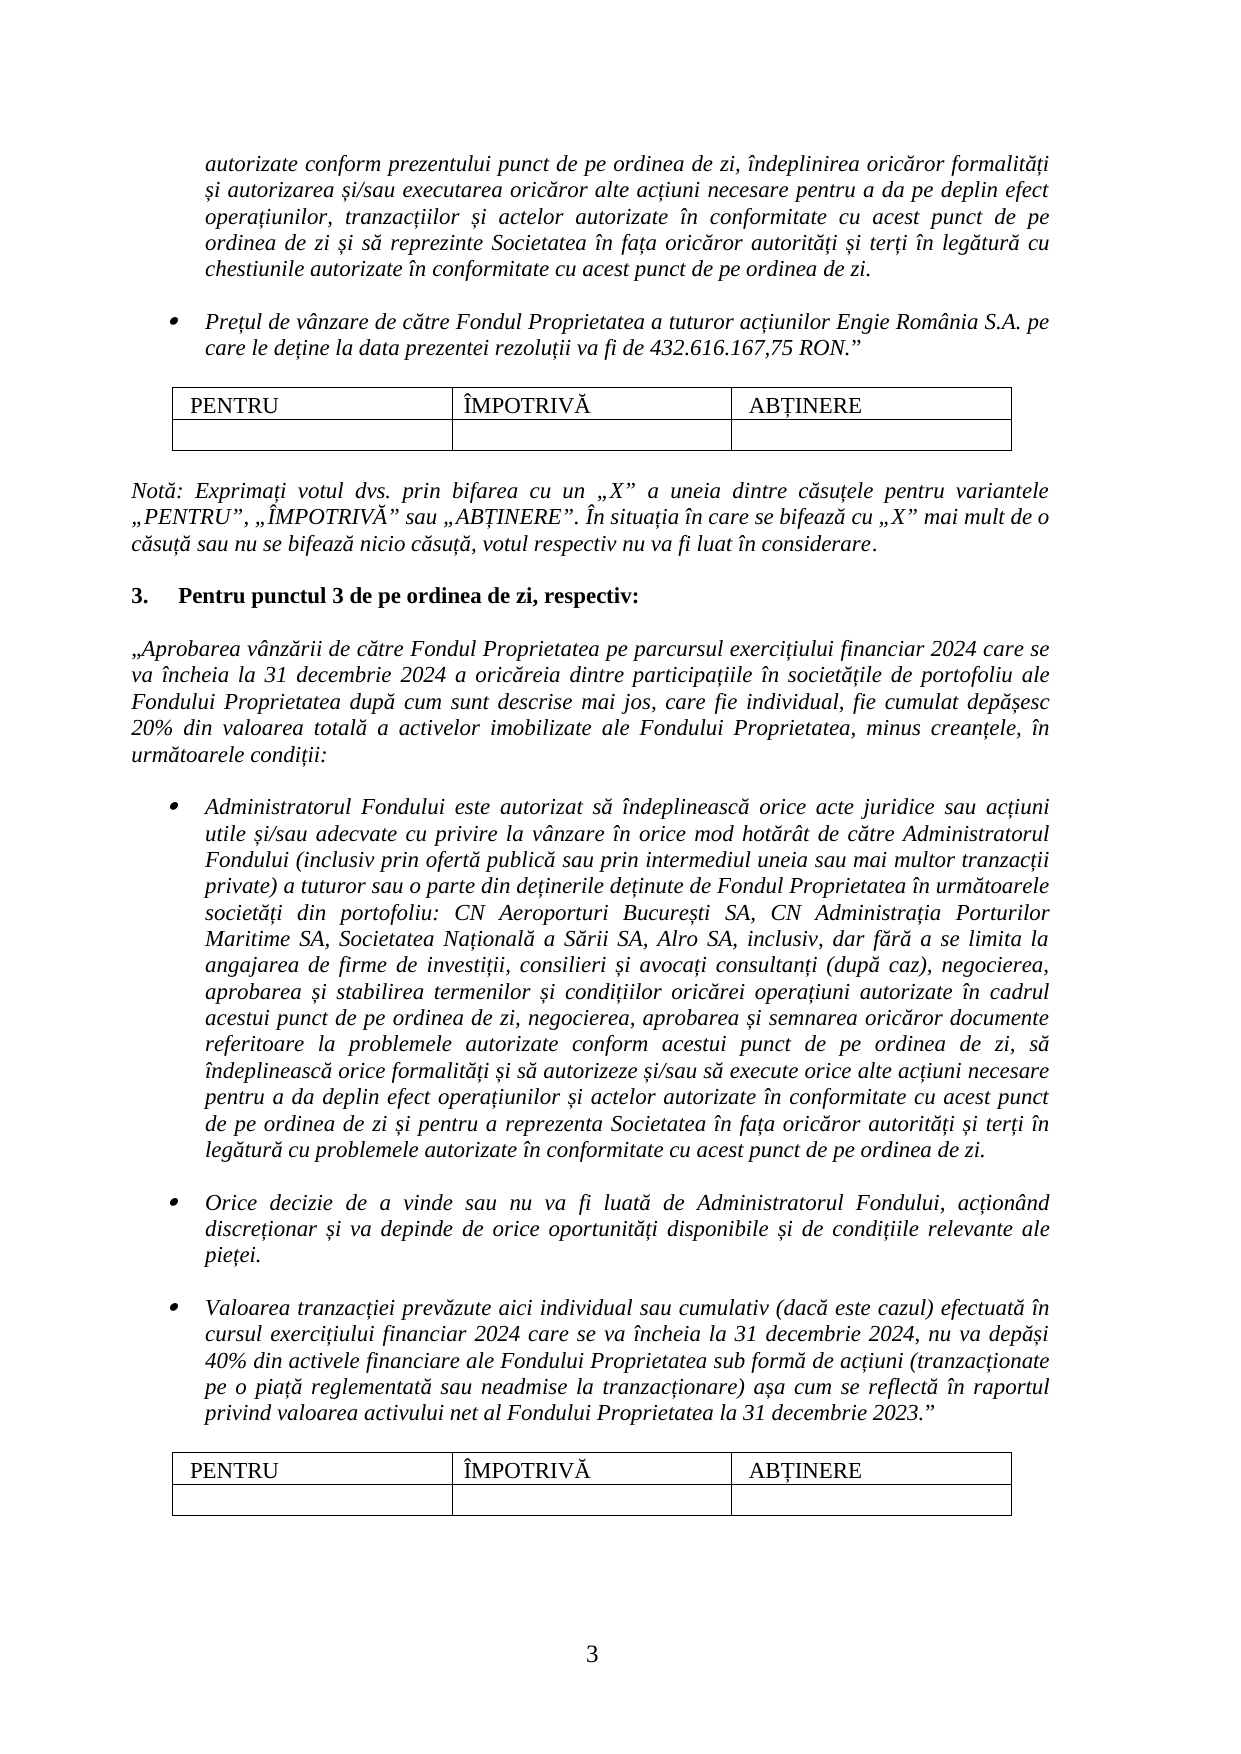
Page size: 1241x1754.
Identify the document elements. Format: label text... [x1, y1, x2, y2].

table_header ÎMPOTRIVĂ [453, 388, 731, 418]
table_cell [732, 420, 1011, 450]
table_cell [732, 1485, 1011, 1515]
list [168, 150, 1053, 282]
table_header PENTRU [173, 388, 452, 418]
list Administratorul Fondului este autorizat să îndeplinească orice acte juridice sau acțiuni utile și/sau adecvate cu privire la vânzare în orice mod hotărât de către Administratorul Fondului (inclusiv prin ofertă publică sau prin intermediul uneia sau mai multor tranzacții private) a tuturor sau o parte din deținerile deținute de Fondul Proprietatea în următoarele societăți din portofoliu: CN Aeroporturi București SA, CN Administrația Porturilor Maritime SA, Societatea Națională a Sării SA, Alro SA, inclusiv, dar fără a se limita la angajarea de firme de investiții, consilieri și avocați consultanți (după caz), negocierea, aprobarea și stabilirea termenilor și condițiilor oricărei operațiuni autorizate în cadrul acestui punct de pe ordinea de zi, negocierea, aprobarea și semnarea oricăror documente referitoare la problemele autorizate conform acestui punct de pe ordinea de zi, să îndeplinească orice formalități și să autorizeze și/sau să execute orice alte acțiuni necesare pentru a da deplin efect operațiunilor și actelor autorizate în conformitate cu acest punct de pe ordinea de zi și pentru a reprezenta Societatea în fața oricăror autorități și terți în legătură cu problemele autorizate în conformitate cu acest punct de pe ordinea de zi. [168, 793, 1053, 1162]
list Pentru punctul 3 de pe ordinea de zi, respectiv: [131, 582, 1053, 609]
table_header ABȚINERE [732, 1453, 1011, 1483]
text „Aprobarea vânzării de către Fondul Proprietatea pe parcursul exercițiului financiar 2024 care se va încheia la 31 decembrie 2024 a oricăreia dintre participațiile în societățile de portofoliu ale Fondului Proprietatea după cum sunt descrise mai jos, care fie individual, fie cumulat depășesc 20% din valoarea totală a activelor imobilizate ale Fondului Proprietatea, minus creanțele, în următoarele condiții: [131, 635, 1053, 767]
table_cell [453, 1485, 731, 1515]
table_header ABȚINERE [732, 388, 1011, 418]
table_cell [173, 420, 452, 450]
table_header PENTRU [173, 1453, 452, 1483]
list Prețul de vânzare de către Fondul Proprietatea a tuturor acțiunilor Engie România S.A. pe care le deține la data prezentei rezoluții va fi de 432.616.167,75 RON.” [168, 308, 1053, 361]
table_cell [173, 1485, 452, 1515]
table_cell [453, 420, 731, 450]
list Valoarea tranzacției prevăzute aici individual sau cumulativ (dacă este cazul) efectuată în cursul exercițiului financiar 2024 care se va încheia la 31 decembrie 2024, nu va depăși 40% din activele financiare ale Fondului Proprietatea sub formă de acțiuni (tranzacționate pe o piață reglementată sau neadmise la tranzacționare) așa cum se reflectă în raportul privind valoarea activului net al Fondului Proprietatea la 31 decembrie 2023.” [168, 1294, 1053, 1426]
list Orice decizie de a vinde sau nu va fi luată de Administratorul Fondului, acționând discreționar și va depinde de orice oportunități disponibile și de condițiile relevante ale pieței. [168, 1189, 1053, 1268]
table_header ÎMPOTRIVĂ [453, 1453, 731, 1483]
